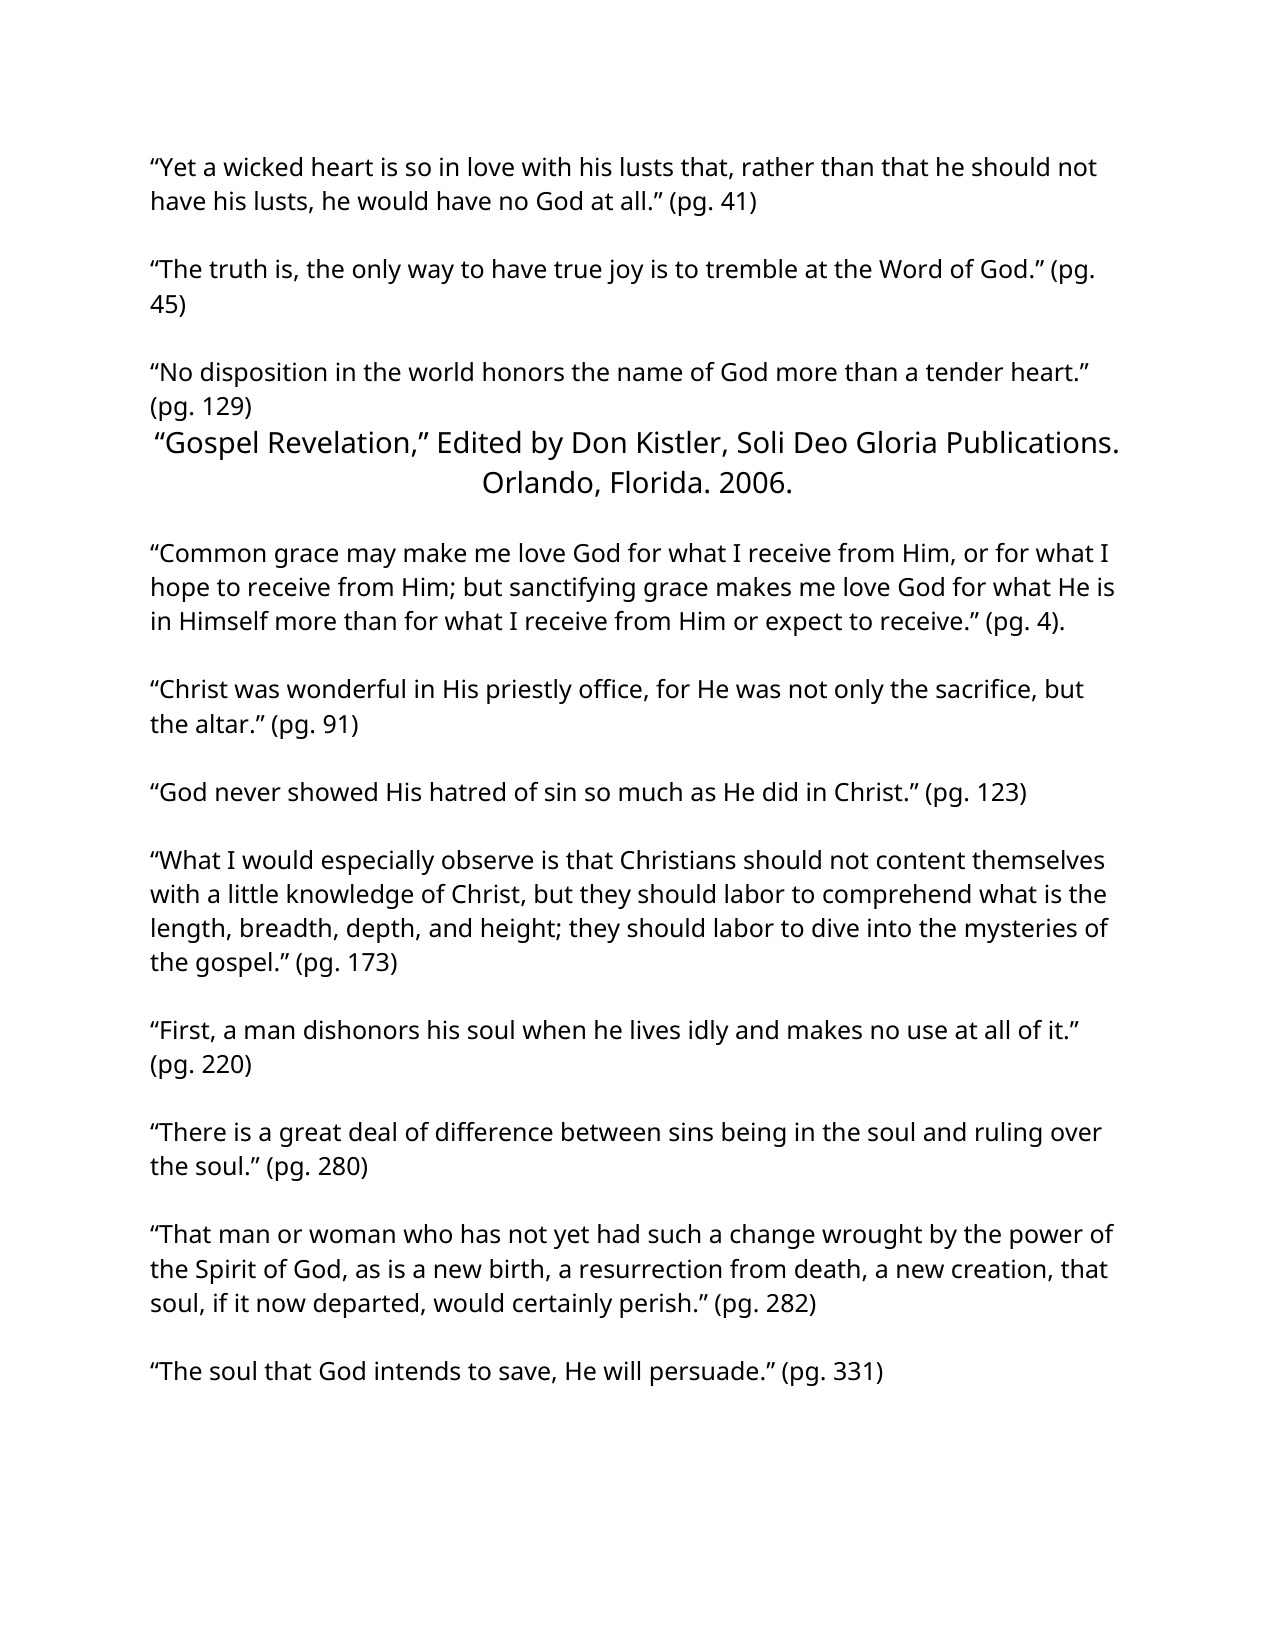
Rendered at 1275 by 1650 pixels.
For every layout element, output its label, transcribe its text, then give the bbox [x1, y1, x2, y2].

text “Christ was wonderful in His priestly office, for He was not only the sacrifice, but the altar.” (pg. 91) [150, 672, 1125, 740]
text “Yet a wicked heart is so in love with his lusts that, rather than that he should not have his lusts, he would have no God at all.” (pg. 41) [150, 150, 1125, 218]
text “First, a man dishonors his soul when he lives idly and makes no use at all of it.” (pg. 220) [150, 1013, 1125, 1081]
text “The soul that God intends to save, He will persuade.” (pg. 331) [150, 1353, 1125, 1387]
text “There is a great deal of difference between sins being in the soul and ruling over the soul.” (pg. 280) [150, 1115, 1125, 1183]
text “The truth is, the only way to have true joy is to tremble at the Word of God.” (pg. 45) [150, 252, 1125, 320]
text “What I would especially observe is that Christians should not content themselves with a little knowledge of Christ, but they should labor to comprehend what is the length, breadth, depth, and height; they should labor to dive into the mysteries of the gospel.” (pg. 173) [150, 842, 1125, 979]
text “No disposition in the world honors the name of God more than a tender heart.” (pg. 129) [150, 354, 1125, 422]
text “Gospel Revelation,” Edited by Don Kistler, Soli Deo Gloria Publications. Orlando, Florida. 2006. [150, 422, 1125, 502]
text “Common grace may make me love God for what I receive from Him, or for what I hope to receive from Him; but sanctifying grace makes me love God for what He is in Himself more than for what I receive from Him or expect to receive.” (pg. 4). [150, 536, 1125, 638]
text “God never showed His hatred of sin so much as He did in Christ.” (pg. 123) [150, 774, 1125, 808]
text “That man or woman who has not yet had such a change wrought by the power of the Spirit of God, as is a new birth, a resurrection from death, a new creation, that soul, if it now departed, would certainly perish.” (pg. 282) [150, 1217, 1125, 1319]
